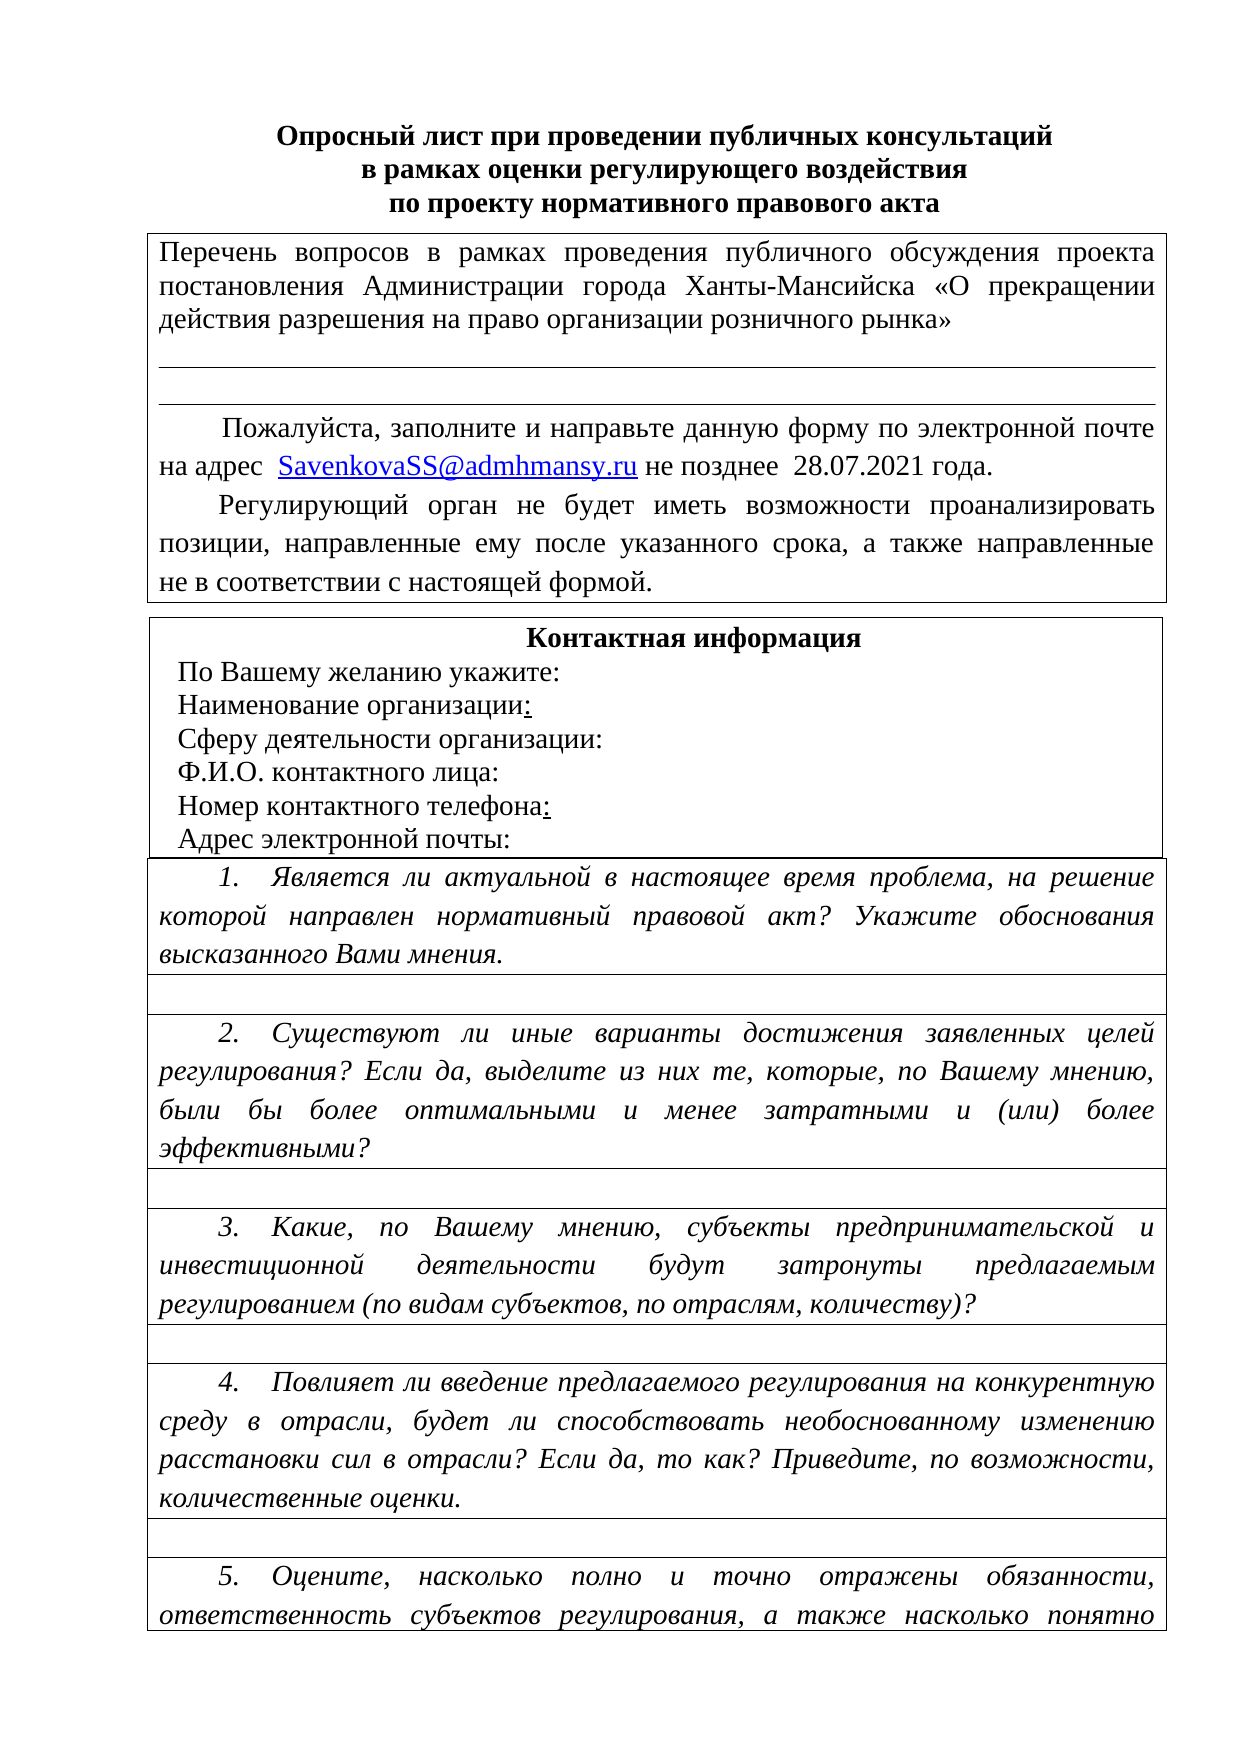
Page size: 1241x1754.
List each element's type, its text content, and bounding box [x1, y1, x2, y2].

table_cell [148, 1169, 1166, 1208]
text По Вашему желанию укажите: [177, 654, 1152, 687]
text Сферу деятельности организации: [177, 721, 1152, 754]
text Наименование организации: [177, 687, 1152, 721]
text Адрес электронной почты: [150, 818, 1162, 857]
table_header Перечень вопросов в рамках проведения публичного обсуждения проекта постановления Администрации города Ханты-Мансийска «О прекращении действия разрешения на право организации розничного рынка» Пожалуйста, заполните и направьте данную форму по электронной почте на адрес SavenkovaSS@admhmansy.ru не позднее 28.07.2021 года. Регулирующий орган не будет иметь возможности проанализировать позиции, направленные ему после указанного срока, а также направленные не в соответствии с настоящей формой. [148, 234, 1166, 602]
text Ф.И.О. контактного лица: [177, 754, 1152, 788]
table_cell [148, 1558, 1166, 1630]
table_cell [148, 1325, 1166, 1363]
text Номер контактного телефона: [177, 788, 1152, 818]
table_cell [148, 975, 1166, 1014]
table_cell Существуют ли иные варианты достижения заявленных целей регулирования? Если да, выделите из них те, которые, по Вашему мнению, были бы более оптимальными и менее затратными и (или) более эффективными? [148, 1015, 1166, 1168]
text Опросный лист при проведении публичных консультаций [177, 118, 1152, 152]
text Контактная информация [150, 618, 1162, 654]
text в рамках оценки регулирующего воздействия [177, 152, 1152, 185]
text по проекту нормативного правового акта [177, 185, 1152, 219]
table_cell [148, 1519, 1166, 1557]
table_cell Какие, по Вашему мнению, субъекты предпринимательской и инвестиционной деятельности будут затронуты предлагаемым регулированием (по видам субъектов, по отраслям, количеству)? [148, 1209, 1166, 1324]
table_header Является ли актуальной в настоящее время проблема, на решение которой направлен нормативный правовой акт? Укажите обоснования высказанного Вами мнения. [148, 859, 1166, 974]
table_cell Повлияет ли введение предлагаемого регулирования на конкурентную среду в отрасли, будет ли способствовать необоснованному изменению расстановки сил в отрасли? Если да, то как? Приведите, по возможности, количественные оценки. [148, 1364, 1166, 1518]
